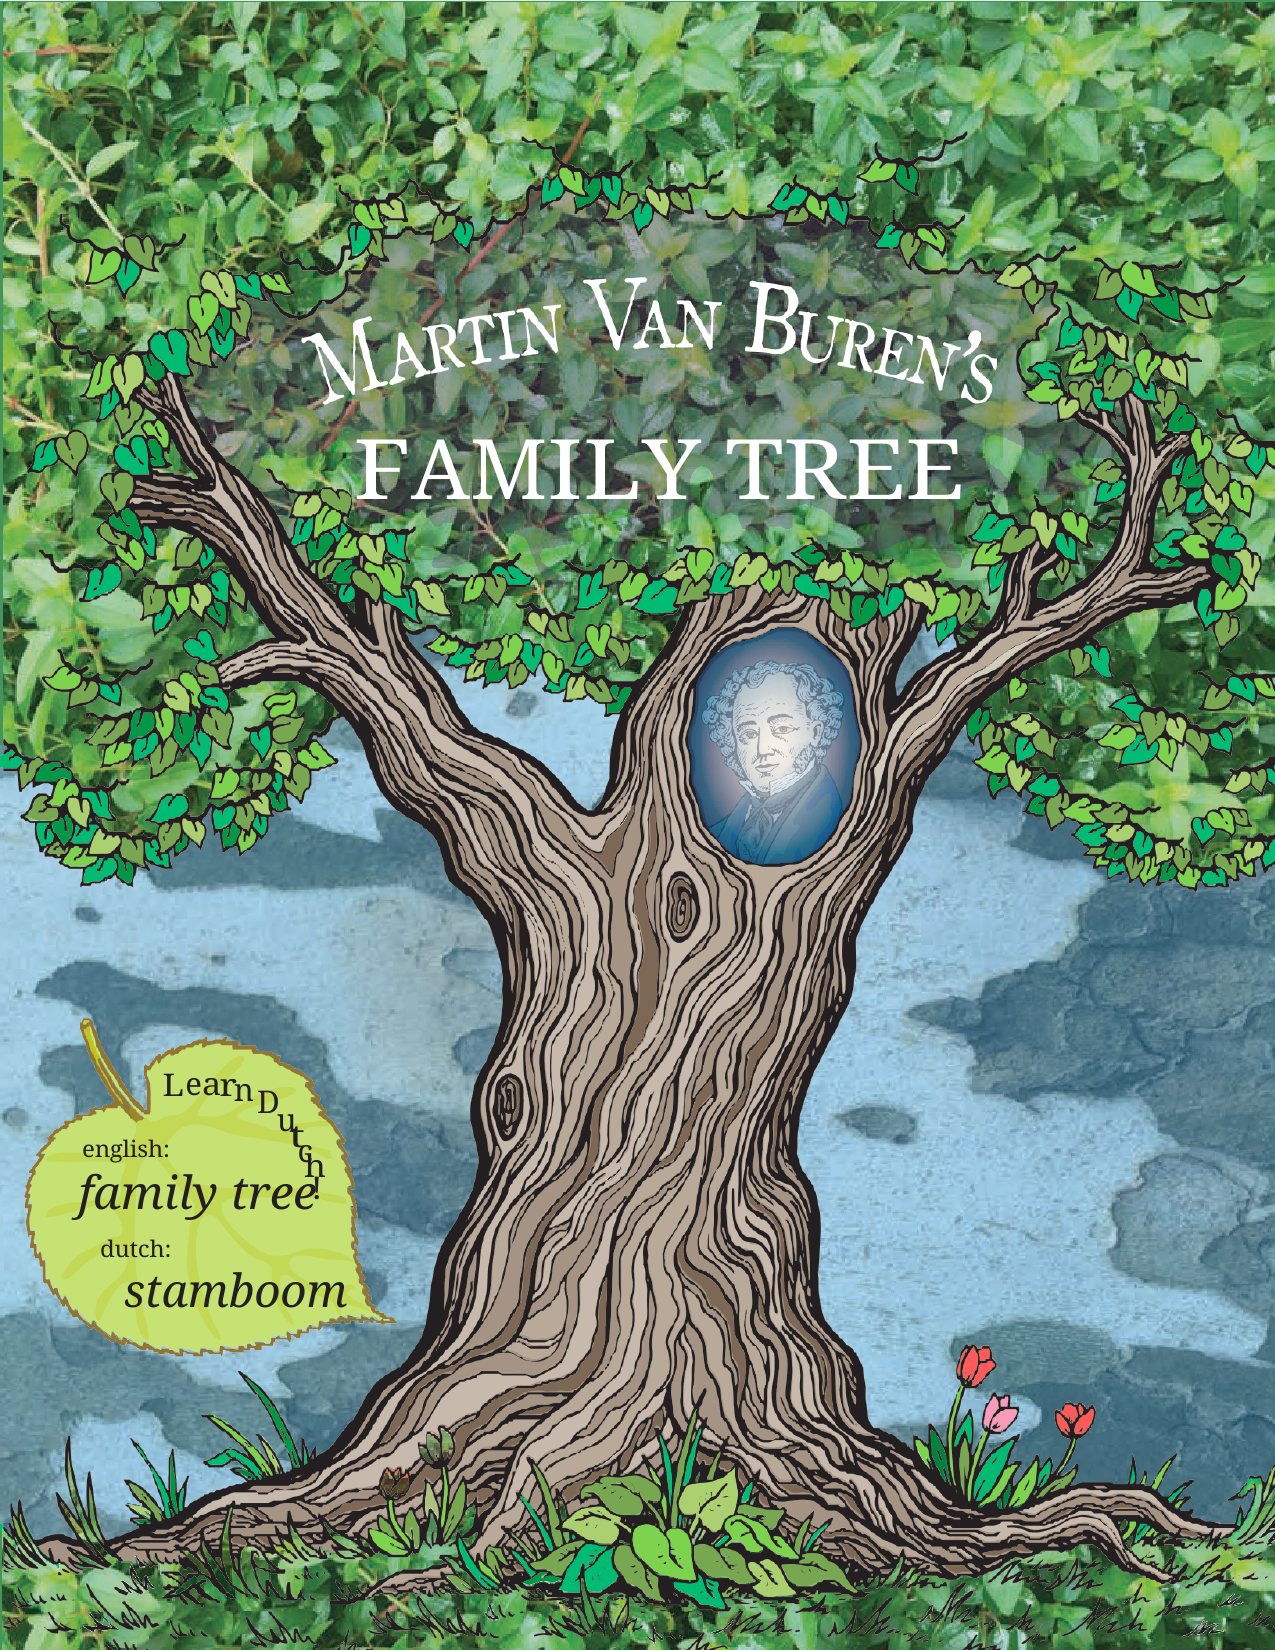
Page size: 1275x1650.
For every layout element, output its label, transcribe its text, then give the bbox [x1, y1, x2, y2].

picture [0, 0, 1275, 1650]
text english: [67, 1136, 170, 1163]
subtitle family tree [78, 1163, 1096, 1221]
subtitle stamboom [124, 1262, 1096, 1318]
text dutch: [67, 1237, 171, 1262]
title FAMILY TREE [223, 410, 1096, 524]
